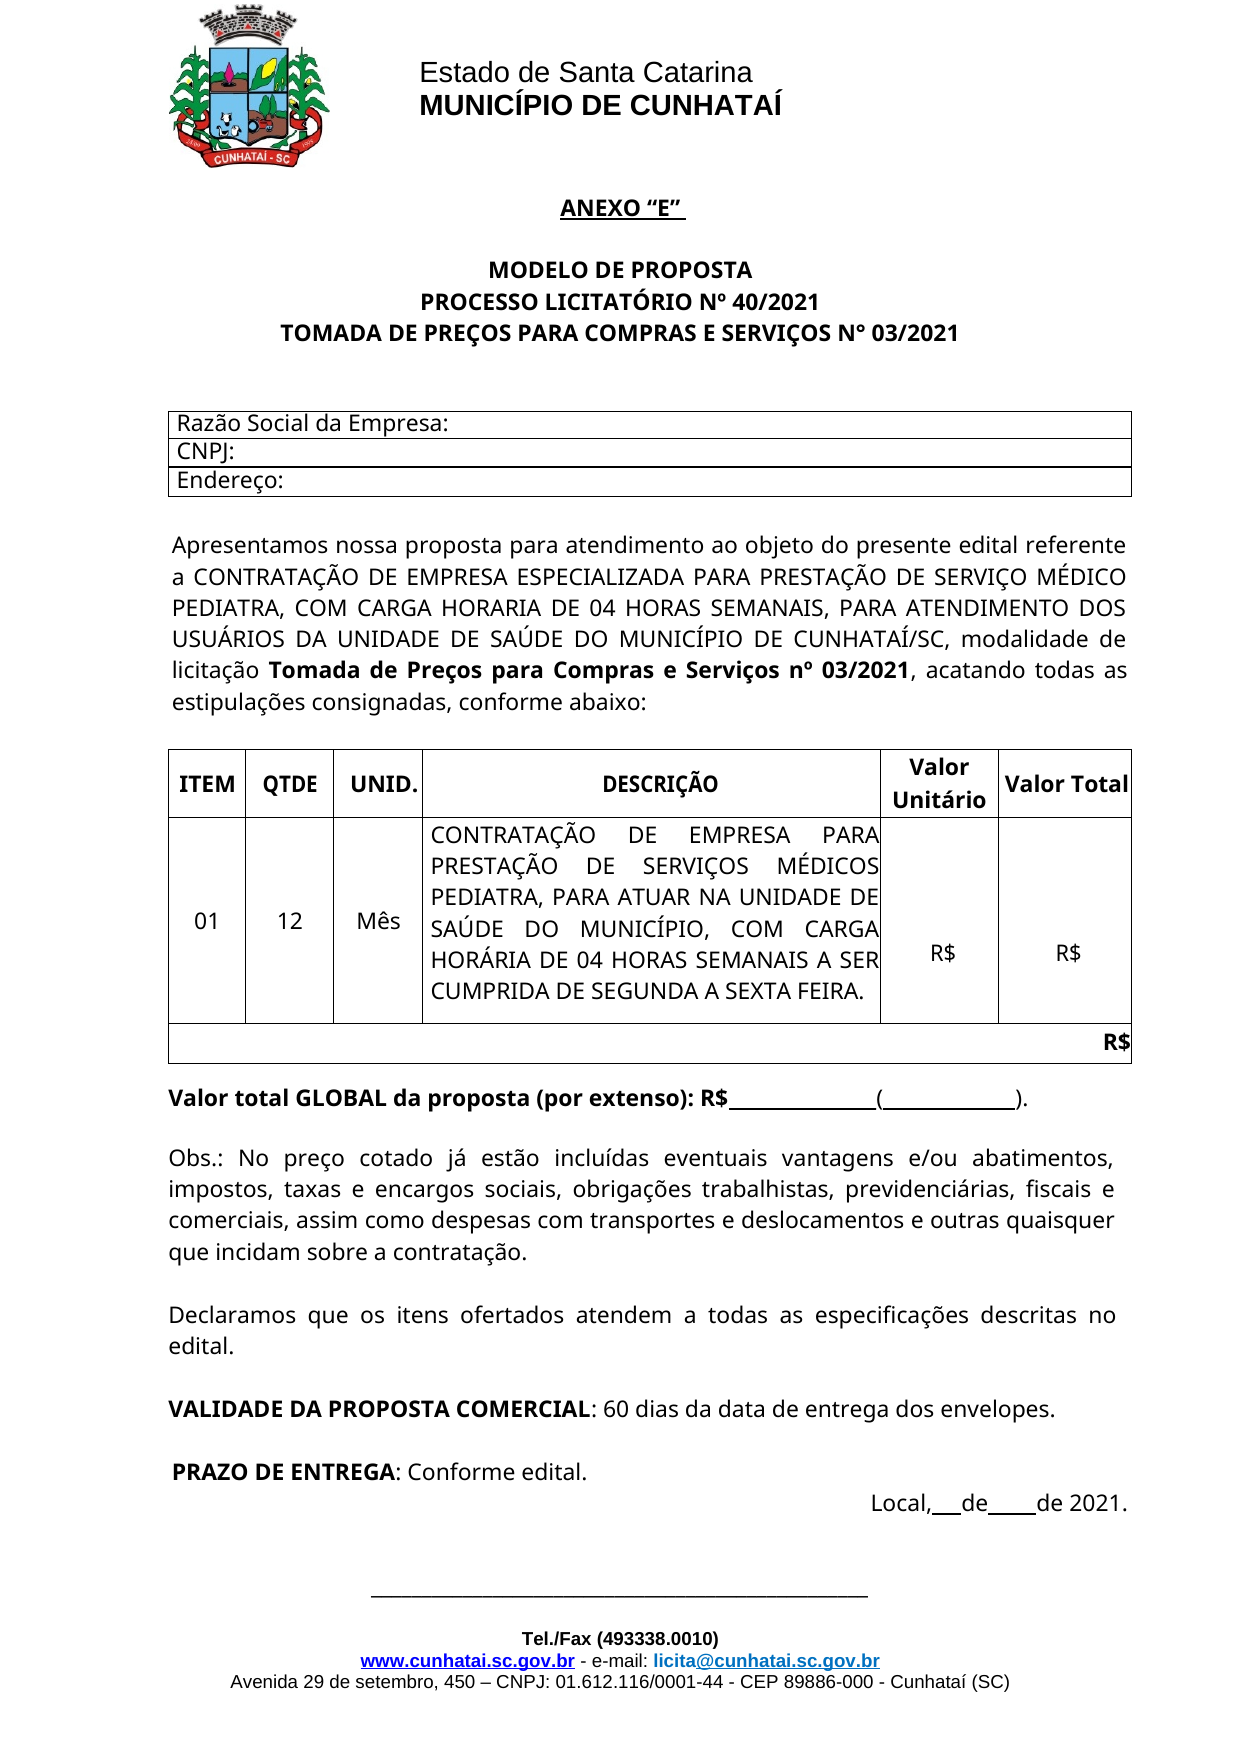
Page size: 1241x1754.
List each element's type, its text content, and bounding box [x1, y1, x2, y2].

table_cell Endereço: [169, 468, 1131, 496]
text _________________________________________________ [112, 1576, 1128, 1599]
picture [168, 4, 330, 168]
table_header Valor Total [999, 750, 1131, 817]
text Apresentamos nossa proposta para atendimento ao objeto do presente edital referente a CONTRATAÇÃO DE EMPRESA ESPECIALIZADA PARA PRESTAÇÃO DE SERVIÇO MÉDICO PEDIATRA, COM CARGA HORARIA DE 04 HORAS SEMANAIS, PARA ATENDIMENTO DOS USUÁRIOS DA UNIDADE DE SAÚDE DO MUNICÍPIO DE CUNHATAÍ/SC, modalidade de licitação Tomada de Preços para Compras e Serviços nº 03/2021, acatando todas as estipulações consignadas, conforme abaixo: [172, 529, 1128, 717]
text MODELO DE PROPOSTA [112, 254, 1128, 286]
table_header QTDE [246, 750, 333, 817]
table_header Valor Unitário [881, 750, 998, 817]
text PRAZO DE ENTREGA: Conforme edital. [172, 1455, 1128, 1487]
table_header Razão Social da Empresa: [169, 412, 1131, 438]
table_cell CONTRATAÇÃO DE EMPRESA PARA PRESTAÇÃO DE SERVIÇOS MÉDICOS PEDIATRA, PARA ATUAR NA UNIDADE DE SAÚDE DO MUNICÍPIO, COM CARGA HORÁRIA DE 04 HORAS SEMANAIS A SER CUMPRIDA DE SEGUNDA A SEXTA FEIRA. [423, 818, 880, 1023]
table_cell 01 [169, 818, 245, 1023]
table_cell Mês [334, 818, 422, 1023]
table_cell R$ [169, 1024, 1131, 1063]
table_cell CNPJ: [169, 439, 1131, 466]
table_header ITEM [169, 750, 245, 817]
subtitle TOMADA DE PREÇOS PARA COMPRAS E SERVIÇOS N° 03/2021 [112, 317, 1128, 348]
table_header DESCRIÇÃO [423, 750, 880, 817]
table_cell R$ [881, 818, 998, 1023]
text Declaramos que os itens ofertados atendem a todas as especificações descritas no edital. [168, 1299, 1117, 1362]
table_cell R$ [999, 818, 1131, 1023]
text Obs.: No preço cotado já estão incluídas eventuais vantagens e/ou abatimentos, impostos, taxas e encargos sociais, obrigações trabalhistas, previdenciárias, fiscais e comerciais, assim como despesas com transportes e deslocamentos e outras quaisquer que incidam sobre a contratação. [168, 1142, 1116, 1267]
text ANEXO “E” [112, 192, 1128, 223]
text VALIDADE DA PROPOSTA COMERCIAL: 60 dias da data de entrega dos envelopes. [168, 1393, 1117, 1424]
table_header UNID. [334, 750, 422, 817]
text Local, de de 2021. [172, 1487, 1128, 1518]
table_cell 12 [246, 818, 333, 1023]
subtitle PROCESSO LICITATÓRIO Nº 40/2021 [112, 286, 1128, 317]
text Valor total GLOBAL da proposta (por extenso): R$ _______________(_____________). [168, 1087, 1128, 1111]
